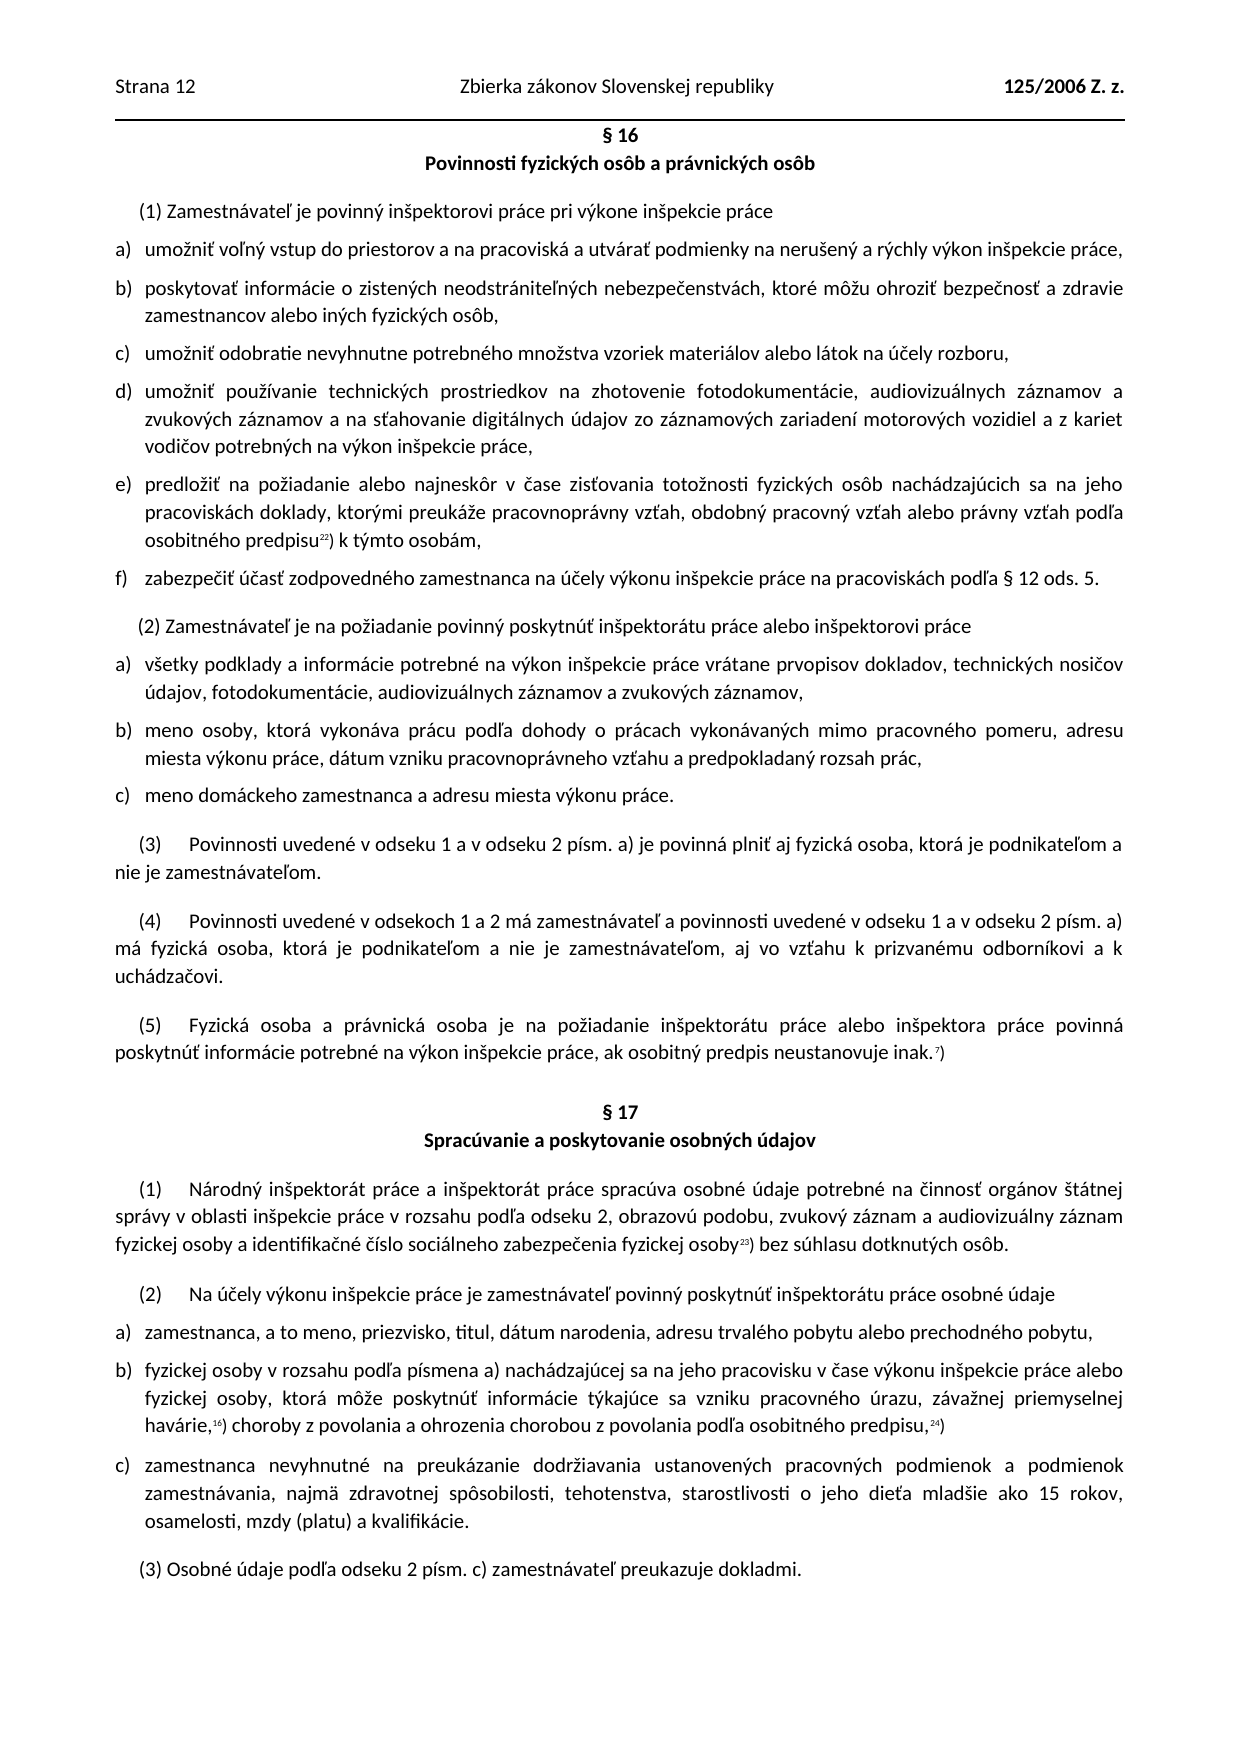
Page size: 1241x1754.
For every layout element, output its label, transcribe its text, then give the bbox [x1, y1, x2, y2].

text (1) Zamestnávateľ je povinný inšpektorovi práce pri výkone inšpekcie práce [139, 199, 1125, 224]
text Spracúvanie a poskytovanie osobných údajov [144, 1127, 1096, 1153]
list meno osoby, ktorá vykonáva prácu podľa dohody o prácach vykonávaných mimo pracovného pomeru, adresu miesta výkonu práce, dátum vzniku pracovnoprávneho vzťahu a predpokladaný rozsah prác, [115, 717, 1125, 770]
list predložiť na požiadanie alebo najneskôr v čase zisťovania totožnosti fyzických osôb nachádzajúcich sa na jeho pracoviskách doklady, ktorými preukáže pracovnoprávny vzťah, obdobný pracovný vzťah alebo právny vzťah podľa osobitného predpisu22) k týmto osobám, [115, 472, 1125, 552]
list zabezpečiť účasť zodpovedného zamestnanca na účely výkonu inšpekcie práce na pracoviskách podľa § 12 ods. 5. [115, 565, 1125, 590]
list Povinnosti uvedené v odsekoch 1 a 2 má zamestnávateľ a povinnosti uvedené v odseku 1 a v odseku 2 písm. a) má fyzická osoba, ktorá je podnikateľom a nie je zamestnávateľom, aj vo vzťahu k prizvanému odborníkovi a k uchádzačovi. [114, 908, 1125, 988]
list zamestnanca nevyhnutné na preukázanie dodržiavania ustanovených pracovných podmienok a podmienok zamestnávania, najmä zdravotnej spôsobilosti, tehotenstva, starostlivosti o jeho dieťa mladšie ako 15 rokov, osamelosti, mzdy (platu) a kvalifikácie. [115, 1453, 1125, 1533]
list všetky podklady a informácie potrebné na výkon inšpekcie práce vrátane prvopisov dokladov, technických nosičov údajov, fotodokumentácie, audiovizuálnych záznamov a zvukových záznamov, [115, 651, 1125, 704]
text Povinnosti fyzických osôb a právnických osôb [144, 150, 1096, 176]
list Fyzická osoba a právnická osoba je na požiadanie inšpektorátu práce alebo inšpektora práce povinná poskytnúť informácie potrebné na výkon inšpekcie práce, ak osobitný predpis neustanovuje inak.7) [114, 1012, 1125, 1065]
list zamestnanca, a to meno, priezvisko, titul, dátum narodenia, adresu trvalého pobytu alebo prechodného pobytu, [115, 1319, 1125, 1344]
list umožniť používanie technických prostriedkov na zhotovenie fotodokumentácie, audiovizuálnych záznamov a zvukových záznamov a na sťahovanie digitálnych údajov zo záznamových zariadení motorových vozidiel a z kariet vodičov potrebných na výkon inšpekcie práce, [115, 378, 1125, 459]
list Povinnosti uvedené v odseku 1 a v odseku 2 písm. a) je povinná plniť aj fyzická osoba, ktorá je podnikateľom a nie je zamestnávateľom. [114, 831, 1125, 884]
list Na účely výkonu inšpekcie práce je zamestnávateľ povinný poskytnúť inšpektorátu práce osobné údaje [115, 1281, 1125, 1307]
text (2) Zamestnávateľ je na požiadanie povinný poskytnúť inšpektorátu práce alebo inšpektorovi práce [113, 613, 1125, 639]
list poskytovať informácie o zistených neodstrániteľných nebezpečenstvách, ktoré môžu ohroziť bezpečnosť a zdravie zamestnancov alebo iných fyzických osôb, [115, 275, 1125, 328]
text § 17 [144, 1099, 1096, 1125]
list Národný inšpektorát práce a inšpektorát práce spracúva osobné údaje potrebné na činnosť orgánov štátnej správy v oblasti inšpekcie práce v rozsahu podľa odseku 2, obrazovú podobu, zvukový záznam a audiovizuálny záznam fyzickej osoby a identifikačné číslo sociálneho zabezpečenia fyzickej osoby23) bez súhlasu dotknutých osôb. [115, 1176, 1125, 1257]
list umožniť odobratie nevyhnutne potrebného množstva vzoriek materiálov alebo látok na účely rozboru, [115, 340, 1125, 366]
list umožniť voľný vstup do priestorov a na pracoviská a utvárať podmienky na nerušený a rýchly výkon inšpekcie práce, [115, 237, 1125, 262]
text § 16 [144, 101, 1096, 147]
list meno domáckeho zamestnanca a adresu miesta výkonu práce. [115, 783, 1125, 808]
list fyzickej osoby v rozsahu podľa písmena a) nachádzajúcej sa na jeho pracovisku v čase výkonu inšpekcie práce alebo fyzickej osoby, ktorá môže poskytnúť informácie týkajúce sa vzniku pracovného úrazu, závažnej priemyselnej havárie,16) choroby z povolania a ohrozenia chorobou z povolania podľa osobitného predpisu,24) [115, 1357, 1125, 1438]
text (3) Osobné údaje podľa odseku 2 písm. c) zamestnávateľ preukazuje dokladmi. [139, 1557, 1125, 1582]
